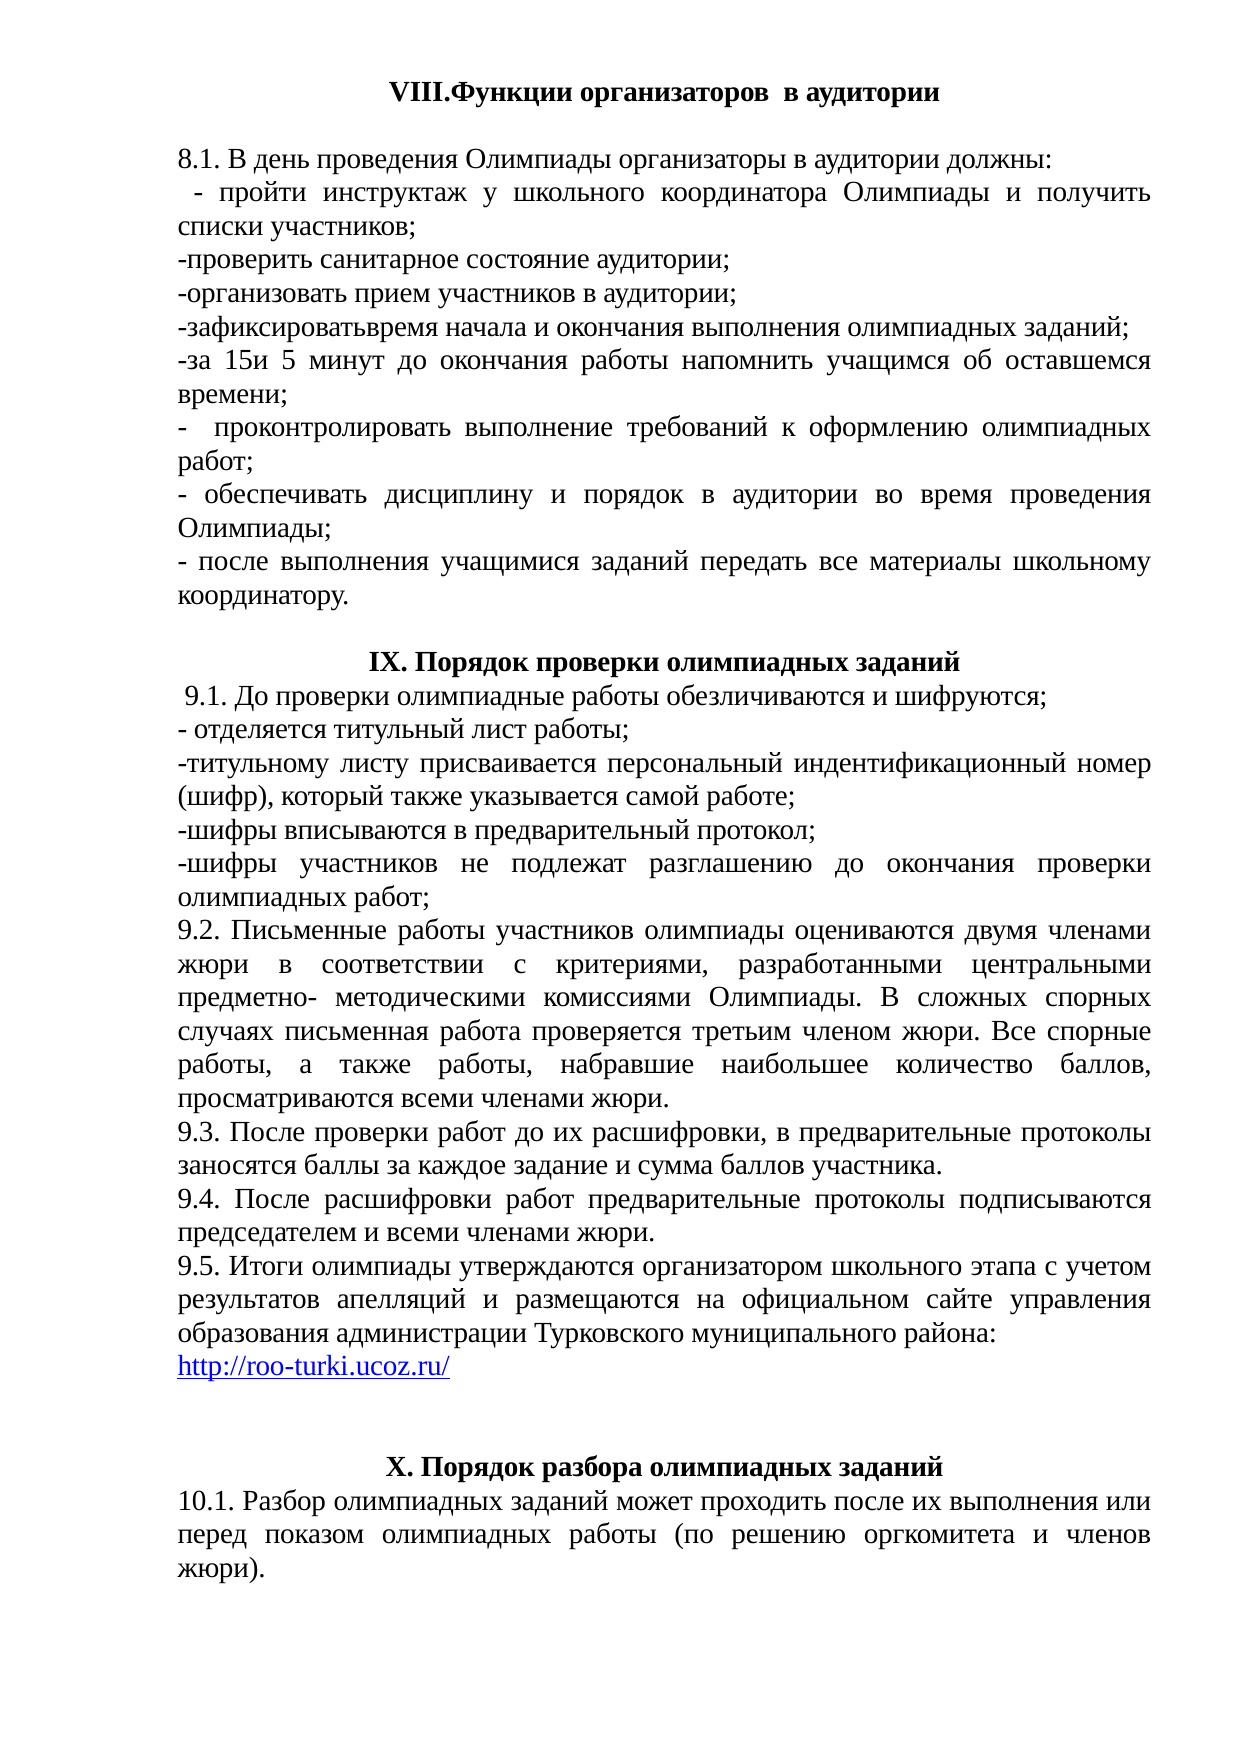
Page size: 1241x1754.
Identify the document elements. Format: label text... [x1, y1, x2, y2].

text IX. Порядок проверки олимпиадных заданий [177, 644, 1152, 678]
text 9.1. До проверки олимпиадные работы обезличиваются и шифруются; [177, 678, 1152, 711]
text - после выполнения учащимися заданий передать все материалы школьному координатору. [177, 543, 1152, 611]
text 8.1. В день проведения Олимпиады организаторы в аудитории должны: [177, 141, 1152, 174]
text -шифры вписываются в предварительный протокол; [177, 812, 1152, 845]
text VIII.Функции организаторов в аудитории [177, 74, 1152, 107]
text X. Порядок разбора олимпиадных заданий [177, 1449, 1152, 1483]
text - проконтролировать выполнение требований к оформлению олимпиадных работ; [177, 409, 1152, 476]
text - обеспечивать дисциплину и порядок в аудитории во время проведения Олимпиады; [177, 476, 1152, 543]
text - отделяется титульный лист работы; [177, 711, 1152, 745]
text 9.3. После проверки работ до их расшифровки, в предварительные протоколы заносятся баллы за каждое задание и сумма баллов участника. [177, 1114, 1152, 1181]
text -организовать прием участников в аудитории; [177, 275, 1152, 309]
text -за 15и 5 минут до окончания работы напомнить учащимся об оставшемся времени; [177, 342, 1152, 409]
text -титульному листу присваивается персональный индентификационный номер (шифр), который также указывается самой работе; [177, 745, 1152, 812]
text http://roo-turki.ucoz.ru/ [177, 1348, 1152, 1382]
text -зафиксироватьвремя начала и окончания выполнения олимпиадных заданий; [177, 309, 1152, 342]
text 9.4. После расшифровки работ предварительные протоколы подписываются председателем и всеми членами жюри. [177, 1181, 1152, 1248]
text -шифры участников не подлежат разглашению до окончания проверки олимпиадных работ; [177, 845, 1152, 912]
text 9.5. Итоги олимпиады утверждаются организатором школьного этапа с учетом результатов апелляций и размещаются на официальном сайте управления образования администрации Турковского муниципального района: [177, 1248, 1152, 1348]
text 9.2. Письменные работы участников олимпиады оцениваются двумя членами жюри в соответствии с критериями, разработанными центральными предметно- методическими комиссиями Олимпиады. В сложных спорных случаях письменная работа проверяется третьим членом жюри. Все спорные работы, а также работы, набравшие наибольшее количество баллов, просматриваются всеми членами жюри. [177, 912, 1152, 1114]
text 10.1. Разбор олимпиадных заданий может проходить после их выполнения или перед показом олимпиадных работы (по решению оргкомитета и членов жюри). [177, 1483, 1152, 1583]
text -проверить санитарное состояние аудитории; [177, 242, 1152, 275]
text - пройти инструктаж у школьного координатора Олимпиады и получить списки участников; [177, 174, 1152, 242]
